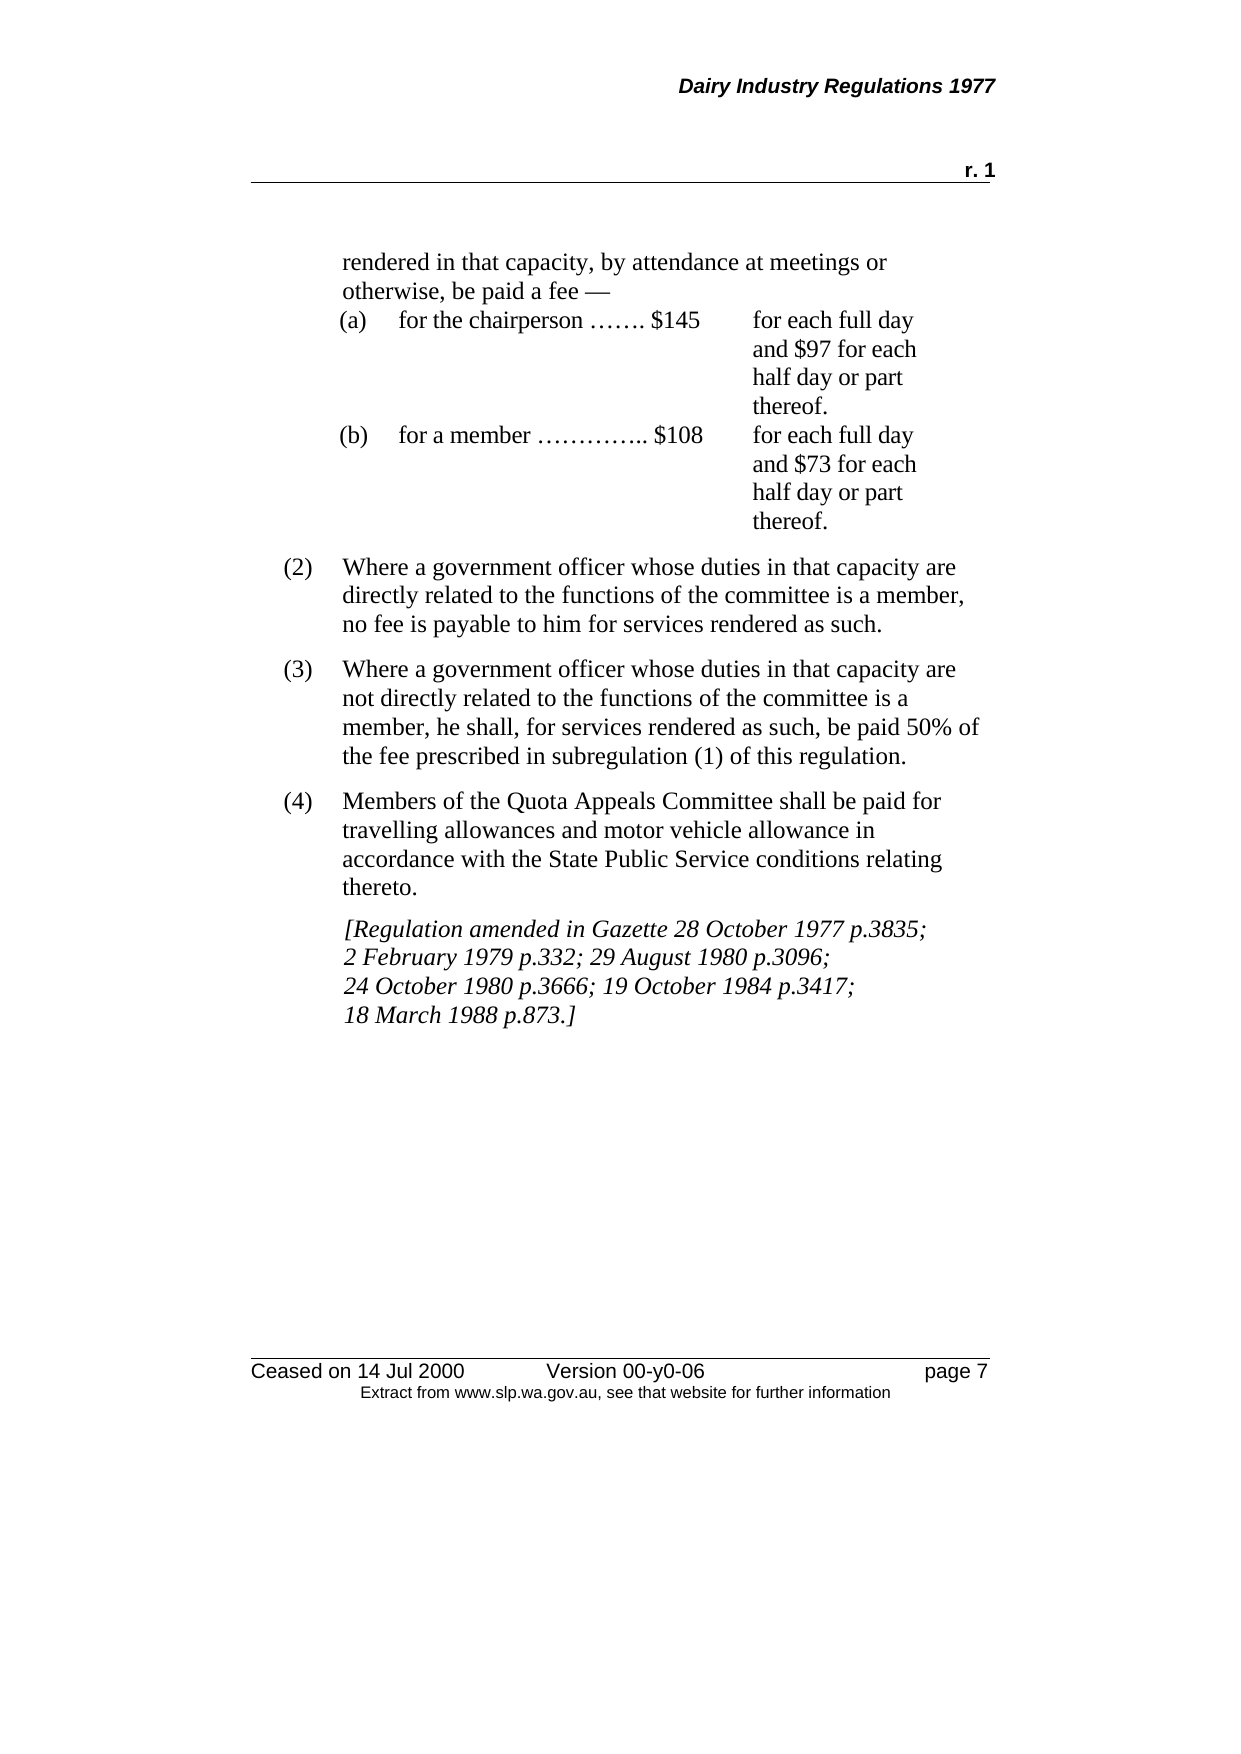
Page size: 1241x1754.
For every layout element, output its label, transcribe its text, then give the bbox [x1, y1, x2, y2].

table_cell (b) for a member ………….. $108 [325, 420, 738, 535]
table_header (a) for the chairperson ……. $145 [325, 305, 738, 420]
table_header for each full day and $97 for each half day or part thereof. [738, 305, 944, 420]
table_cell for each full day and $73 for each half day or part thereof. [738, 420, 944, 535]
text (4) Members of the Quota Appeals Committee shall be paid for travelling allowances and motor vehicle allowance in accordance with the State Public Service conditions relating thereto. [251, 786, 990, 901]
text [251, 247, 990, 305]
text (2) Where a government officer whose duties in that capacity are directly related to the functions of the committee is a member, no fee is payable to him for services rendered as such. [251, 552, 990, 638]
text [Regulation amended in Gazette 28 October 1977 p.3835; 2 February 1979 p.332; 29 August 1980 p.3096; 24 October 1980 p.3666; 19 October 1984 p.3417; 18 March 1988 p.873.] [251, 914, 990, 1029]
text (3) Where a government officer whose duties in that capacity are not directly related to the functions of the committee is a member, he shall, for services rendered as such, be paid 50% of the fee prescribed in subregulation (1) of this regulation. [251, 654, 990, 769]
